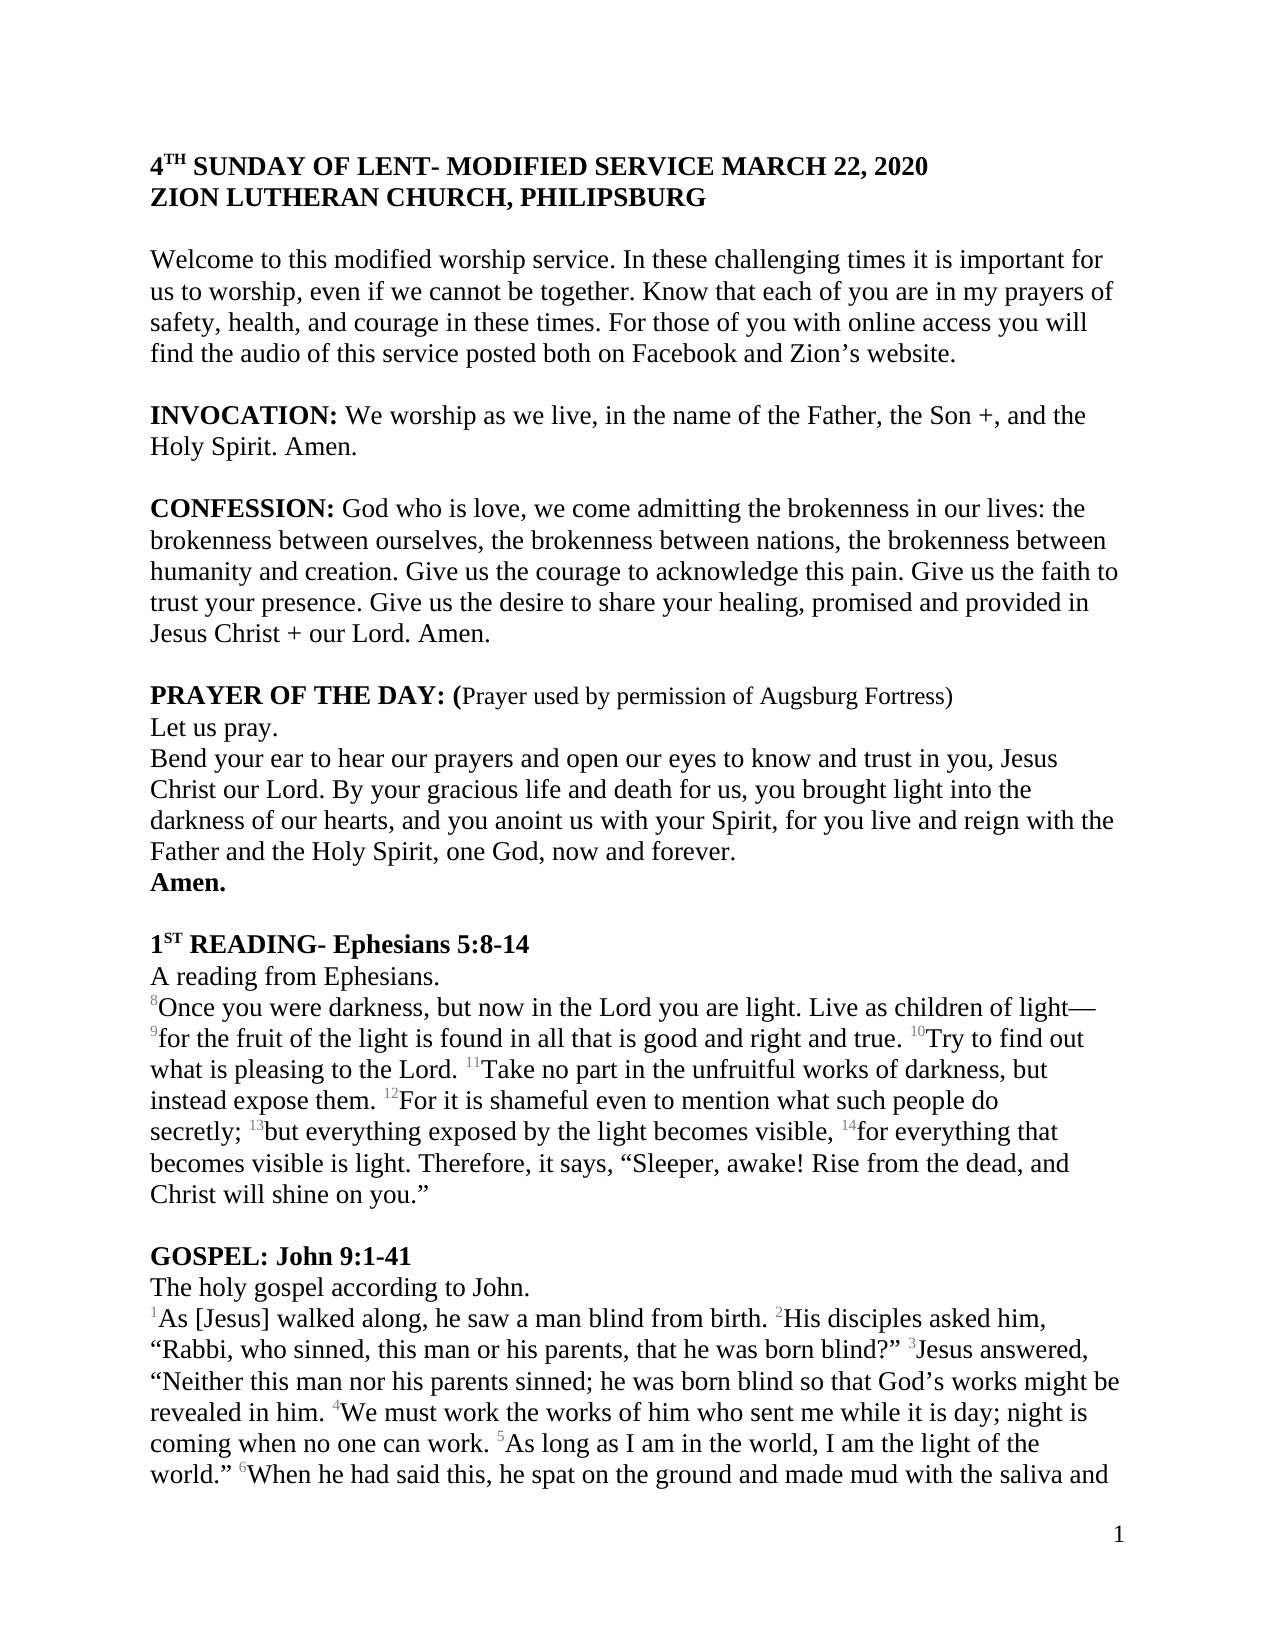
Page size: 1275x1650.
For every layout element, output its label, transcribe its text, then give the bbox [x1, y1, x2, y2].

text PRAYER OF THE DAY: (Prayer used by permission of Augsburg Fortress) [150, 679, 1125, 711]
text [150, 1302, 1125, 1489]
text 4th sunday of Lent- modified service March 22, 2020 [150, 150, 1125, 181]
text Welcome to this modified worship service. In these challenging times it is important for us to worship, even if we cannot be together. Know that each of you are in my prayers of safety, health, and courage in these times. For those of you with online access you will find the audio of this service posted both on Facebook and Zion’s website. [150, 243, 1125, 368]
text The holy gospel according to John. [150, 1271, 1125, 1302]
text 8Once you were darkness, but now in the Lord you are light. Live as children of light—9for the fruit of the light is found in all that is good and right and true. 10Try to find out what is pleasing to the Lord. 11Take no part in the unfruitful works of darkness, but instead expose them. 12For it is shameful even to mention what such people do secretly; 13but everything exposed by the light becomes visible, 14for everything that becomes visible is light. Therefore, it says, “Sleeper, awake! Rise from the dead, and Christ will shine on you.” [150, 991, 1125, 1209]
text Let us pray. [150, 711, 1125, 742]
text Bend your ear to hear our prayers and open our eyes to know and trust in you, Jesus Christ our Lord. By your gracious life and death for us, you brought light into the darkness of our hearts, and you anoint us with your Spirit, for you live and reign with the Father and the Holy Spirit, one God, now and forever. [150, 742, 1125, 866]
text CONFESSION: God who is love, we come admitting the brokenness in our lives: the brokenness between ourselves, the brokenness between nations, the brokenness between humanity and creation. Give us the courage to acknowledge this pain. Give us the faith to trust your presence. Give us the desire to share your healing, promised and provided in Jesus Christ + our Lord. Amen. [150, 493, 1125, 648]
text GOSPEL: John 9:1-41 [150, 1240, 1125, 1271]
text INVOCATION: We worship as we live, in the name of the Father, the Son +, and the Holy Spirit. Amen. [150, 399, 1125, 461]
text 1ST READING- Ephesians 5:8-14 [150, 929, 1125, 960]
text A reading from Ephesians. [150, 960, 1125, 991]
text zion lutheran church, philipsburg [150, 181, 1125, 212]
text Amen. [150, 866, 1125, 897]
